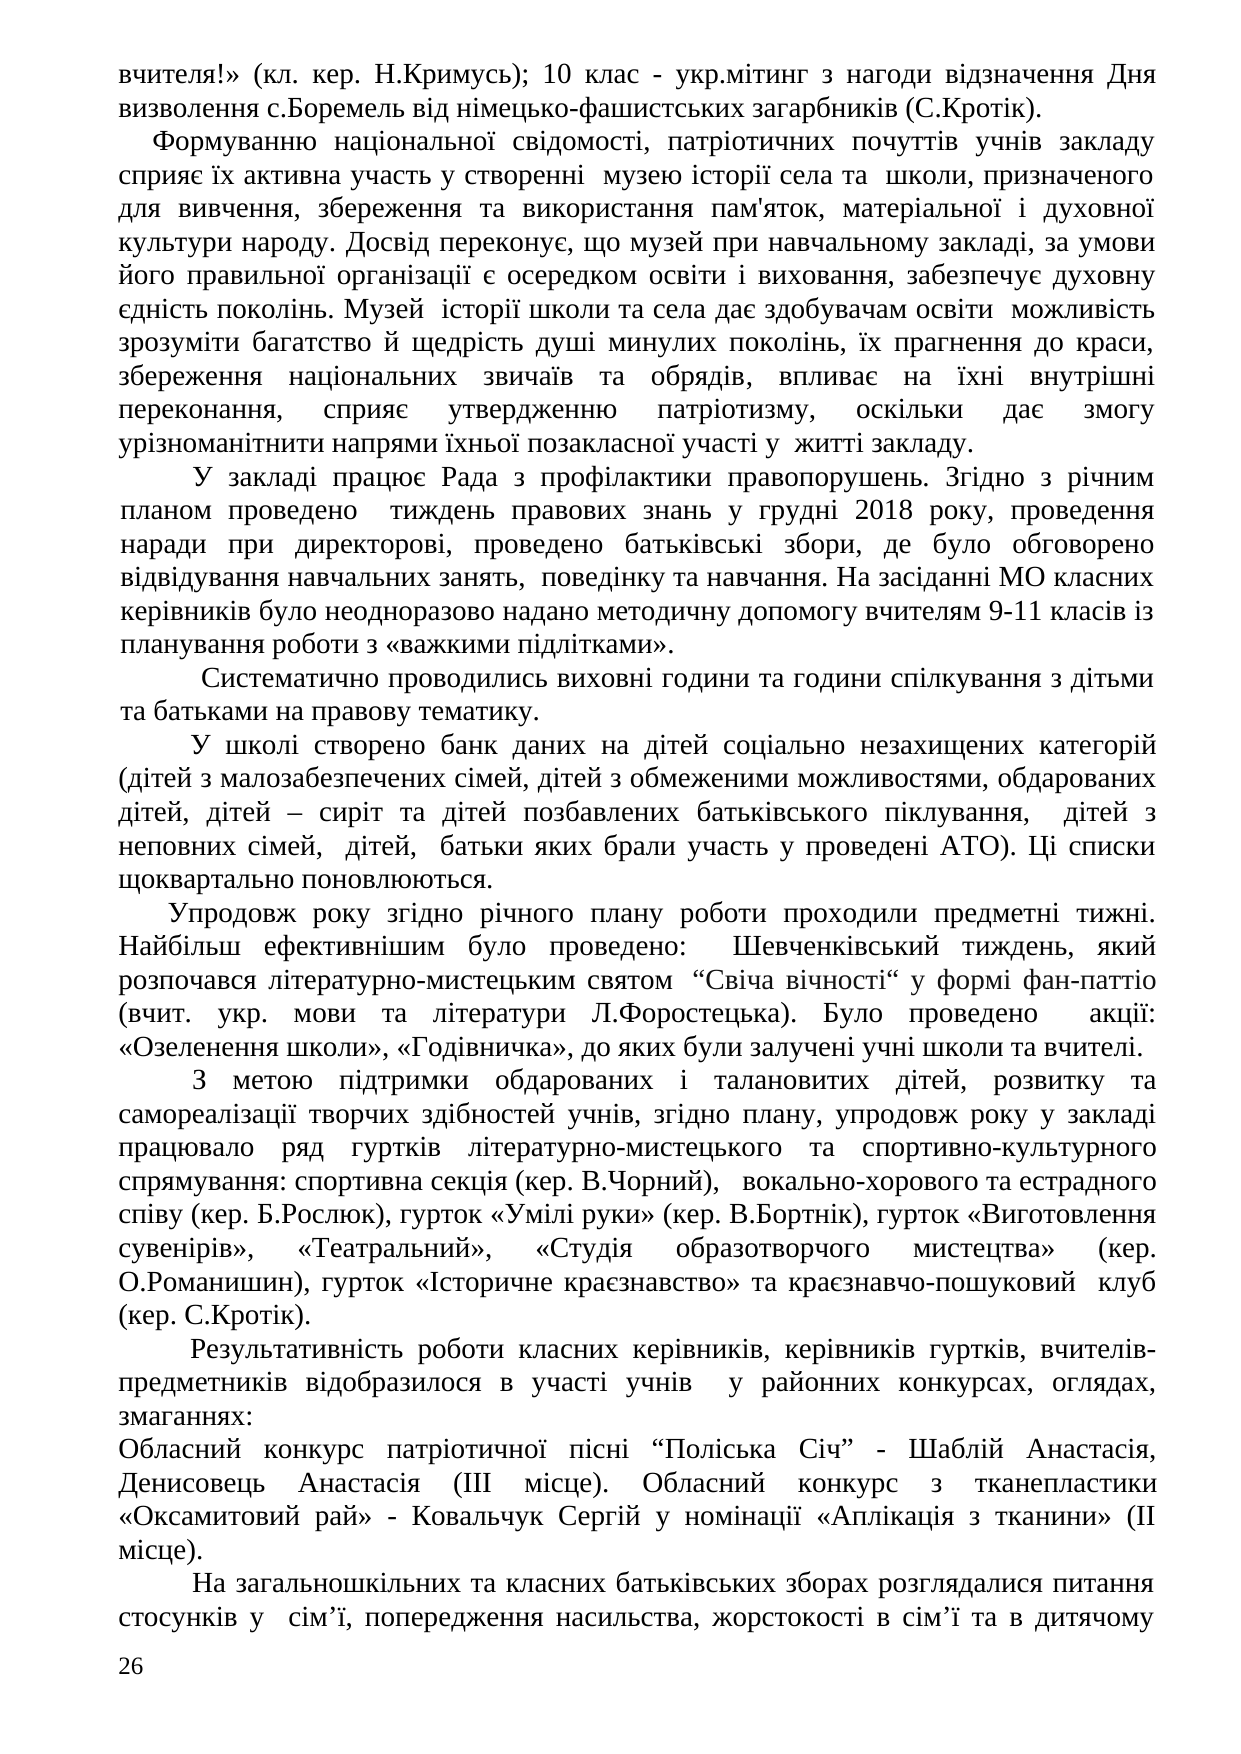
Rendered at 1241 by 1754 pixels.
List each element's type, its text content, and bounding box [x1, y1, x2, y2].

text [118, 56, 1157, 123]
text У закладі працює Рада з профілактики правопорушень. Згідно з річним планом проведено тиждень правових знань у грудні 2018 року, проведення наради при директорові, проведено батьківські збори, де було обговорено відвідування навчальних занять, поведінку та навчання. На засіданні МО класних керівників було неодноразово надано методичну допомогу вчителям 9-11 класів із планування роботи з «важкими підлітками». [120, 459, 1155, 660]
text Обласний конкурс патріотичної пісні “Поліська Січ” - Шаблій Анастасія, Денисовець Анастасія (ІІІ місце). Обласний конкурс з тканепластики «Оксамитовий рай» - Ковальчук Сергій у номінації «Аплікація з тканини» (ІІ місце). [118, 1431, 1157, 1566]
text Результативність роботи класних керівників, керівників гуртків, вчителів-предметників відобразилося в участі учнів у районних конкурсах, оглядах, змаганнях: [118, 1331, 1157, 1431]
text Систематично проводились виховні години та години спілкування з дітьми та батьками на правову тематику. [120, 660, 1155, 727]
text Упродовж року згідно річного плану роботи проходили предметні тижні. Найбільш ефективнішим було проведено: Шевченківський тиждень, який розпочався літературно-мистецьким святом “Свіча вічності“ у формі фан-паттіо (вчит. укр. мови та літератури Л.Форостецька). Було проведено акції: «Озеленення школи», «Годівничка», до яких були залучені учні школи та вчителі. [118, 895, 1157, 1062]
text Формуванню національної свідомості, патріотичних почуттів учнів закладу сприяє їх активна участь у створенні музею історії села та школи, призначеного для вивчення, збереження та використання пам'яток, матеріальної і духовної культури народу. Досвід переконує, що музей при навчальному закладі, за умови його правильної організації є осередком освіти і виховання, забезпечує духовну єдність поколінь. Музей історії школи та села дає здобувачам освіти можливість зрозуміти багатство й щедрість душі минулих поколінь, їх прагнення до краси, збереження національних звичаїв та обрядів, впливає на їхні внутрішні переконання, сприяє утвердженню патріотизму, оскільки дає змогу урізноманітнити напрями їхньої позакласної участі у житті закладу. [118, 123, 1155, 459]
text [118, 1566, 1155, 1633]
text У школі створено банк даних на дітей соціально незахищених категорій (дітей з малозабезпечених сімей, дітей з обмеженими можливостями, обдарованих дітей, дітей – сиріт та дітей позбавлених батьківського піклування, дітей з неповних сімей, дітей, батьки яких брали участь у проведені АТО). Ці списки щоквартально поновлюються. [118, 727, 1157, 895]
text З метою підтримки обдарованих і талановитих дітей, розвитку та самореалізації творчих здібностей учнів, згідно плану, упродовж року у закладі працювало ряд гуртків літературно-мистецького та спортивно-культурного спрямування: спортивна секція (кер. В.Чорний), вокально-хорового та естрадного співу (кер. Б.Рослюк), гурток «Умілі руки» (кер. В.Бортнік), гурток «Виготовлення сувенірів», «Театральний», «Студія образотворчого мистецтва» (кер. О.Романишин), гурток «Історичне краєзнавство» та краєзнавчо-пошуковий клуб (кер. С.Кротік). [118, 1062, 1157, 1331]
